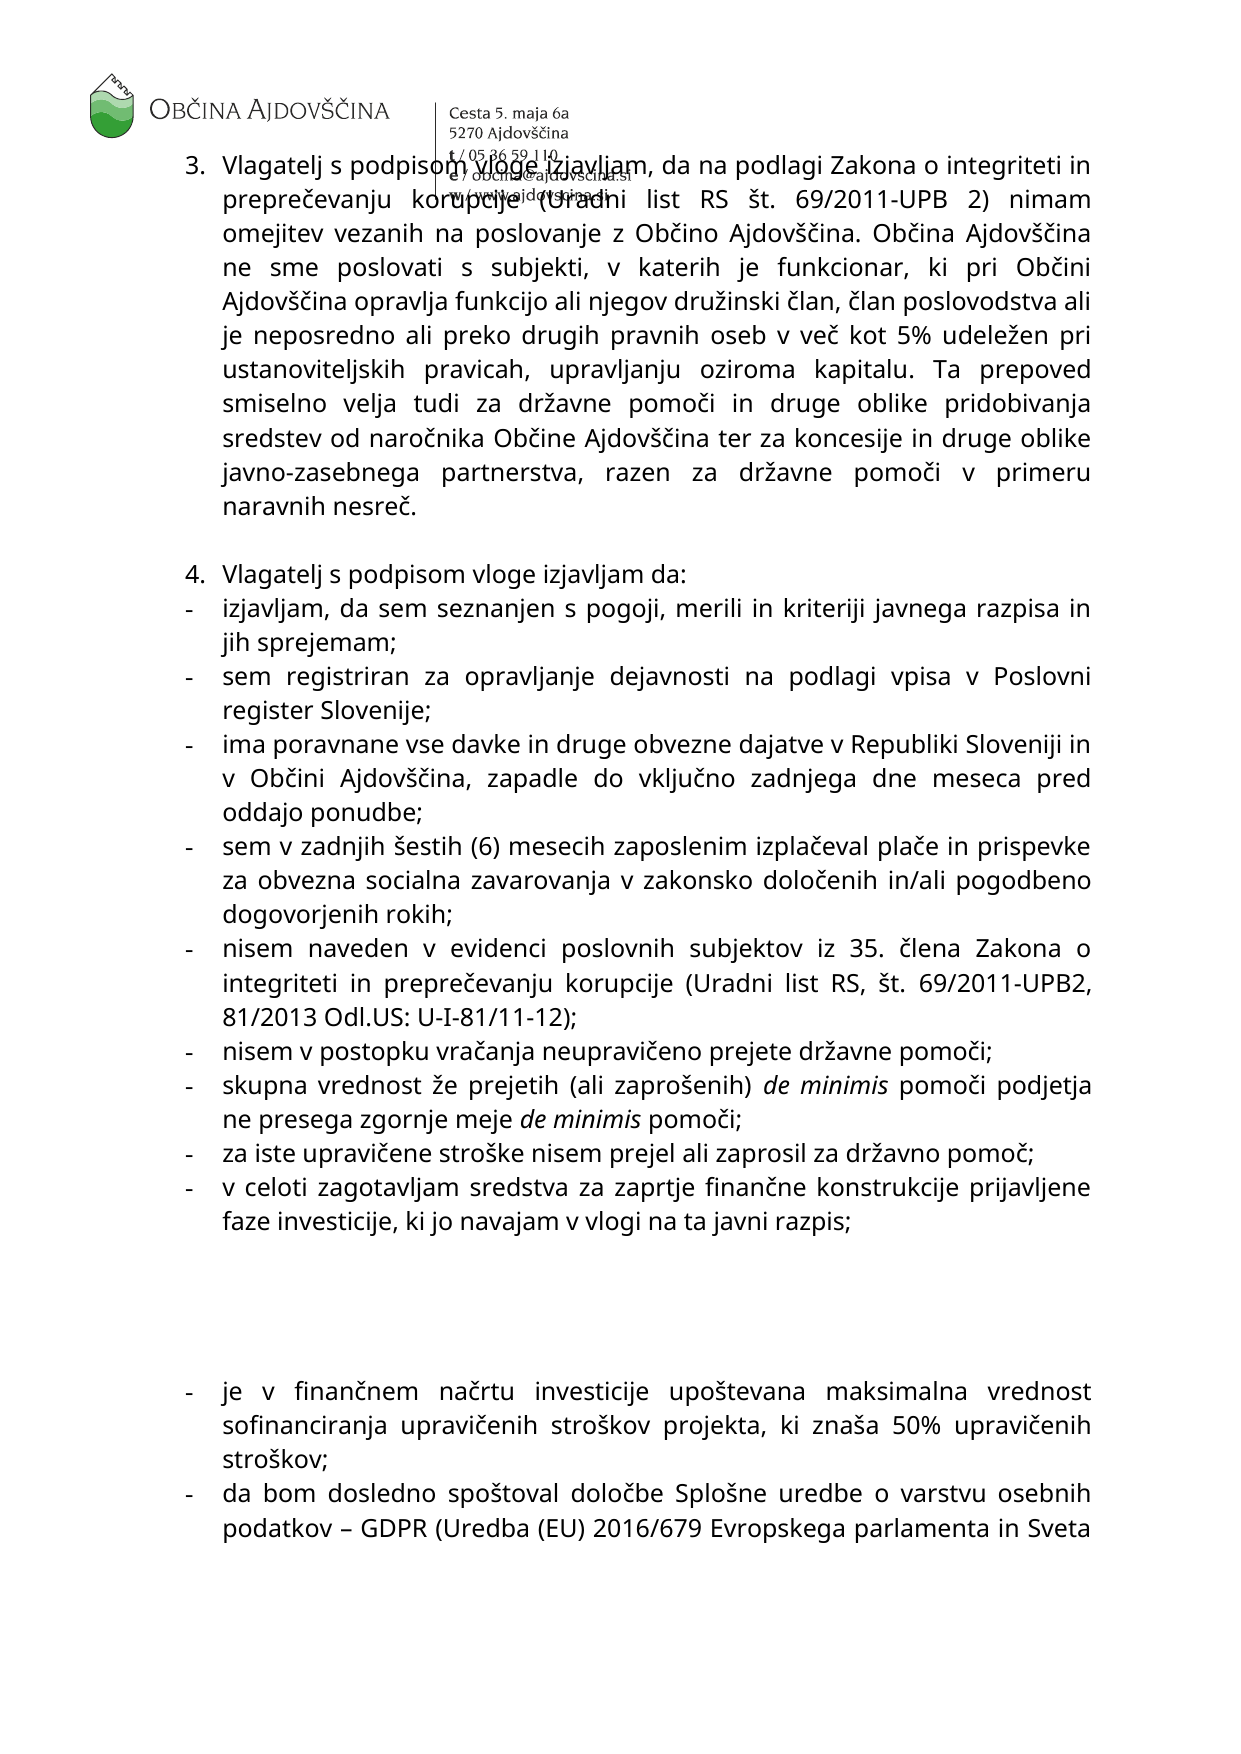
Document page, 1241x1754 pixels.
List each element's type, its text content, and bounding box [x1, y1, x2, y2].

list Vlagatelj s podpisom vloge izjavljam, da na podlagi Zakona o integriteti in preprečevanju korupcije (Uradni list RS št. 69/2011-UPB 2) nimam omejitev vezanih na poslovanje z Občino Ajdovščina. Občina Ajdovščina ne sme poslovati s subjekti, v katerih je funkcionar, ki pri Občini Ajdovščina opravlja funkcijo ali njegov družinski član, član poslovodstva ali je neposredno ali preko drugih pravnih oseb v več kot 5% udeležen pri ustanoviteljskih pravicah, upravljanju oziroma kapitalu. Ta prepoved smiselno velja tudi za državne pomoči in druge oblike pridobivanja sredstev od naročnika Občine Ajdovščina ter za koncesije in druge oblike javno-zasebnega partnerstva, razen za državne pomoči v primeru naravnih nesreč. [185, 148, 1092, 522]
list za iste upravičene stroške nisem prejel ali zaprosil za državno pomoč; [185, 1136, 1092, 1169]
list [185, 1476, 1092, 1544]
list je v finančnem načrtu investicije upoštevana maksimalna vrednost sofinanciranja upravičenih stroškov projekta, ki znaša 50% upravičenih stroškov; [185, 1374, 1092, 1476]
list ima poravnane vse davke in druge obvezne dajatve v Republiki Sloveniji in v Občini Ajdovščina, zapadle do vključno zadnjega dne meseca pred oddajo ponudbe; [185, 727, 1092, 829]
list izjavljam, da sem seznanjen s pogoji, merili in kriteriji javnega razpisa in jih sprejemam; [185, 591, 1092, 659]
list sem registriran za opravljanje dejavnosti na podlagi vpisa v Poslovni register Slovenije; [185, 659, 1092, 727]
list Vlagatelj s podpisom vloge izjavljam da: [185, 556, 1092, 591]
list sem v zadnjih šestih (6) mesecih zaposlenim izplačeval plače in prispevke za obvezna socialna zavarovanja v zakonsko določenih in/ali pogodbeno dogovorjenih rokih; [185, 829, 1092, 931]
list v celoti zagotavljam sredstva za zaprtje finančne konstrukcije prijavljene faze investicije, ki jo navajam v vlogi na ta javni razpis; [185, 1169, 1092, 1238]
list skupna vrednost že prejetih (ali zaprošenih) de minimis pomoči podjetja ne presega zgornje meje de minimis pomoči; [185, 1067, 1092, 1136]
list nisem v postopku vračanja neupravičeno prejete državne pomoči; [185, 1033, 1092, 1067]
list nisem naveden v evidenci poslovnih subjektov iz 35. člena Zakona o integriteti in preprečevanju korupcije (Uradni list RS, št. 69/2011-UPB2, 81/2013 Odl.US: U-I-81/11-12); [185, 931, 1092, 1033]
